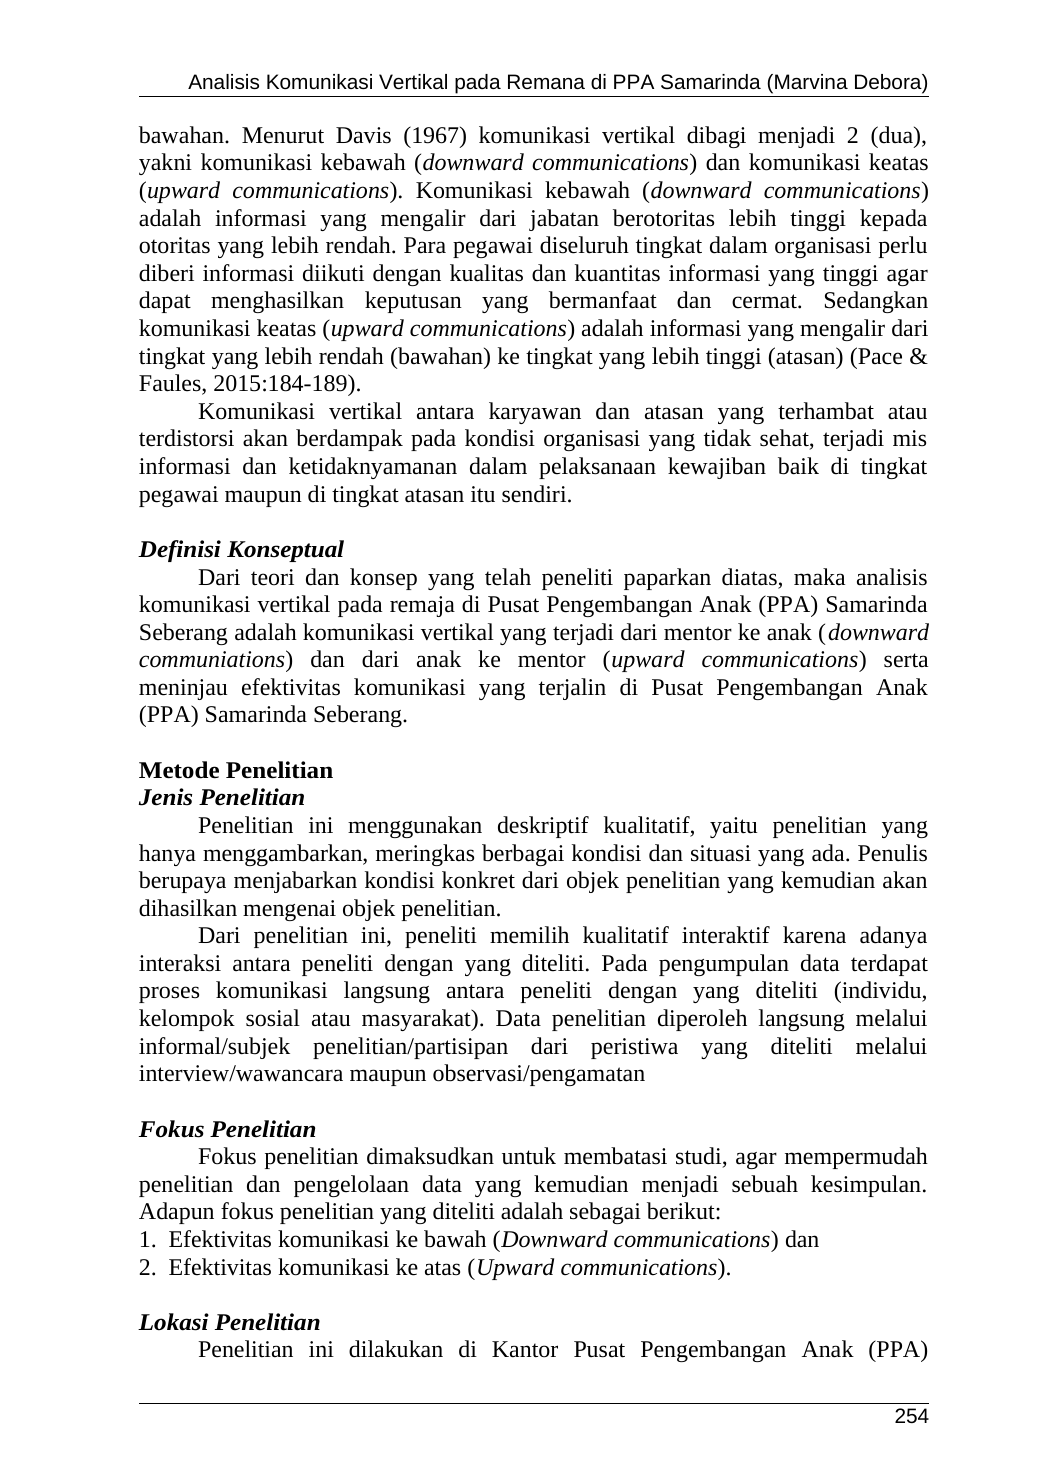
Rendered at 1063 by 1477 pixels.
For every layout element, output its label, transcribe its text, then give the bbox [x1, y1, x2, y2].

text Fokus penelitian dimaksudkan untuk membatasi studi, agar mempermudah penelitian dan pengelolaan data yang kemudian menjadi sebuah kesimpulan. Adapun fokus penelitian yang diteliti adalah sebagai berikut: [139, 1142, 929, 1225]
subtitle Definisi Konseptual [139, 535, 929, 562]
text Komunikasi vertikal antara karyawan dan atasan yang terhambat atau terdistorsi akan berdampak pada kondisi organisasi yang tidak sehat, terjadi mis informasi dan ketidaknyamanan dalam pelaksanaan kewajiban baik di tingkat pegawai maupun di tingkat atasan itu sendiri. [139, 397, 929, 507]
subtitle Lokasi Penelitian [139, 1308, 929, 1335]
subtitle Fokus Penelitian [139, 1114, 929, 1142]
list Efektivitas komunikasi ke atas (Upward communications). [139, 1253, 929, 1280]
list Efektivitas komunikasi ke bawah (Downward communications) dan [139, 1225, 929, 1253]
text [139, 121, 929, 397]
subtitle Metode Penelitian [139, 756, 929, 783]
subtitle Jenis Penelitian [139, 783, 929, 811]
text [139, 1335, 929, 1363]
text Penelitian ini menggunakan deskriptif kualitatif, yaitu penelitian yang hanya menggambarkan, meringkas berbagai kondisi dan situasi yang ada. Penulis berupaya menjabarkan kondisi konkret dari objek penelitian yang kemudian akan dihasilkan mengenai objek penelitian. [139, 811, 929, 921]
text Dari teori dan konsep yang telah peneliti paparkan diatas, maka analisis komunikasi vertikal pada remaja di Pusat Pengembangan Anak (PPA) Samarinda Seberang adalah komunikasi vertikal yang terjadi dari mentor ke anak (downward communiations) dan dari anak ke mentor (upward communications) serta meninjau efektivitas komunikasi yang terjalin di Pusat Pengembangan Anak (PPA) Samarinda Seberang. [139, 562, 929, 728]
text Dari penelitian ini, peneliti memilih kualitatif interaktif karena adanya interaksi antara peneliti dengan yang diteliti. Pada pengumpulan data terdapat proses komunikasi langsung antara peneliti dengan yang diteliti (individu, kelompok sosial atau masyarakat). Data penelitian diperoleh langsung melalui informal/subjek penelitian/partisipan dari peristiwa yang diteliti melalui interview/wawancara maupun observasi/pengamatan [139, 921, 929, 1087]
